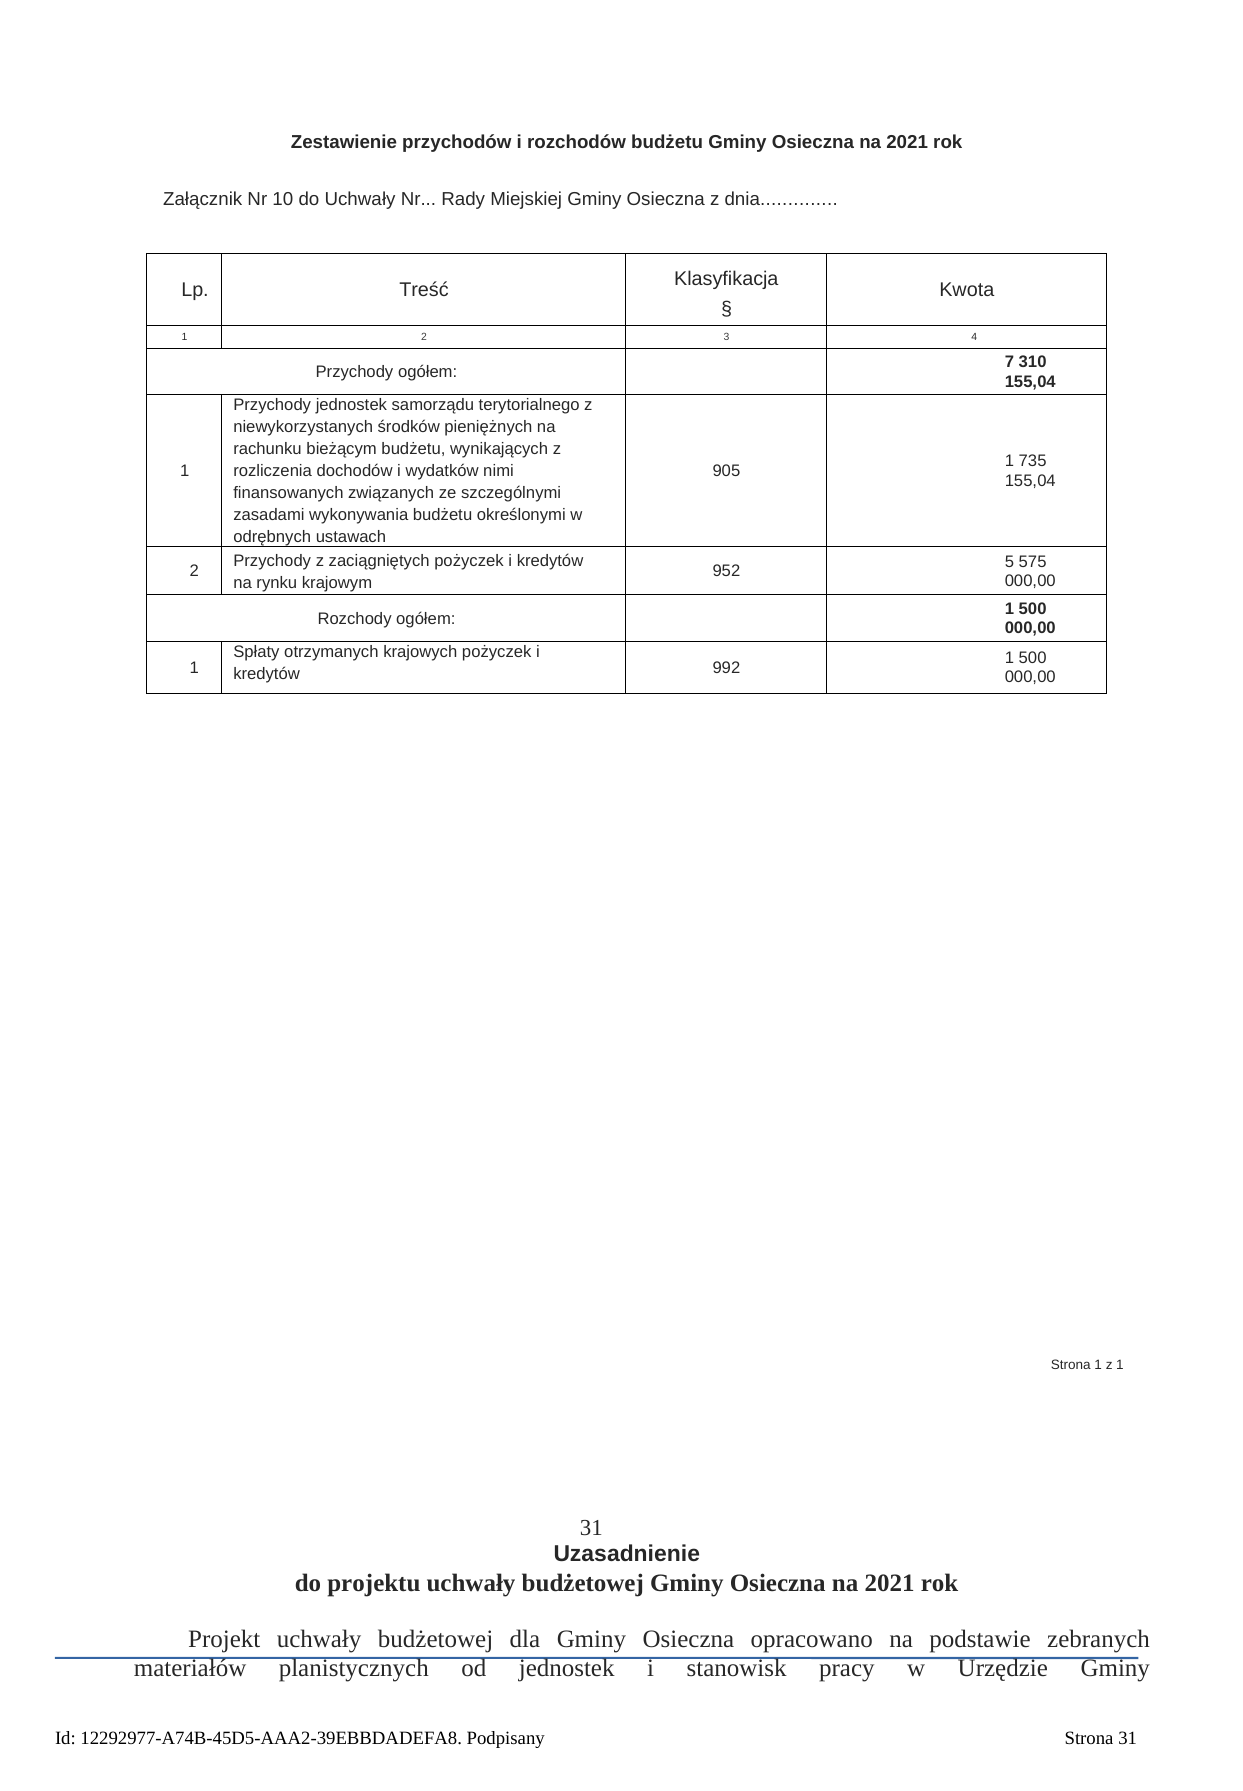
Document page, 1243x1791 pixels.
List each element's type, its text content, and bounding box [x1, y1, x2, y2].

text Załącznik Nr 10 do Uchwały Nr... Rady Miejskiej Gminy Osieczna z dnia [102, 187, 1151, 209]
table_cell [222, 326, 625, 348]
text do projektu uchwały budżetowej Gminy Osieczna na 2021 rok [102, 1568, 1151, 1597]
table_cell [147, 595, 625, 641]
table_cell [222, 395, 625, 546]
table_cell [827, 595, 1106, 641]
text Zestawienie przychodów i rozchodów budżetu Gminy Osieczna na 2021 rok [102, 131, 1151, 152]
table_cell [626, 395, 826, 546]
text Uzasadnienie [102, 1540, 1151, 1566]
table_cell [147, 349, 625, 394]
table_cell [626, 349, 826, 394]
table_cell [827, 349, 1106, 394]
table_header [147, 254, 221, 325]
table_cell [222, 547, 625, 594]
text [134, 1624, 1151, 1682]
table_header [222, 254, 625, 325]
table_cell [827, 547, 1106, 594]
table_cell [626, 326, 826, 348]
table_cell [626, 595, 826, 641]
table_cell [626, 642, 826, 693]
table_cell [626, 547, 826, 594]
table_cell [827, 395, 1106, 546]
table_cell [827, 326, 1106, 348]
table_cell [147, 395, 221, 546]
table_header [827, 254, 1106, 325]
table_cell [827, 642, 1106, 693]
text 31 [579, 1513, 1151, 1540]
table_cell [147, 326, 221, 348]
text Strona 1 z 1 [102, 1356, 1123, 1372]
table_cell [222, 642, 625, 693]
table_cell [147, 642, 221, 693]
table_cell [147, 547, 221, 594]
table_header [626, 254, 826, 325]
